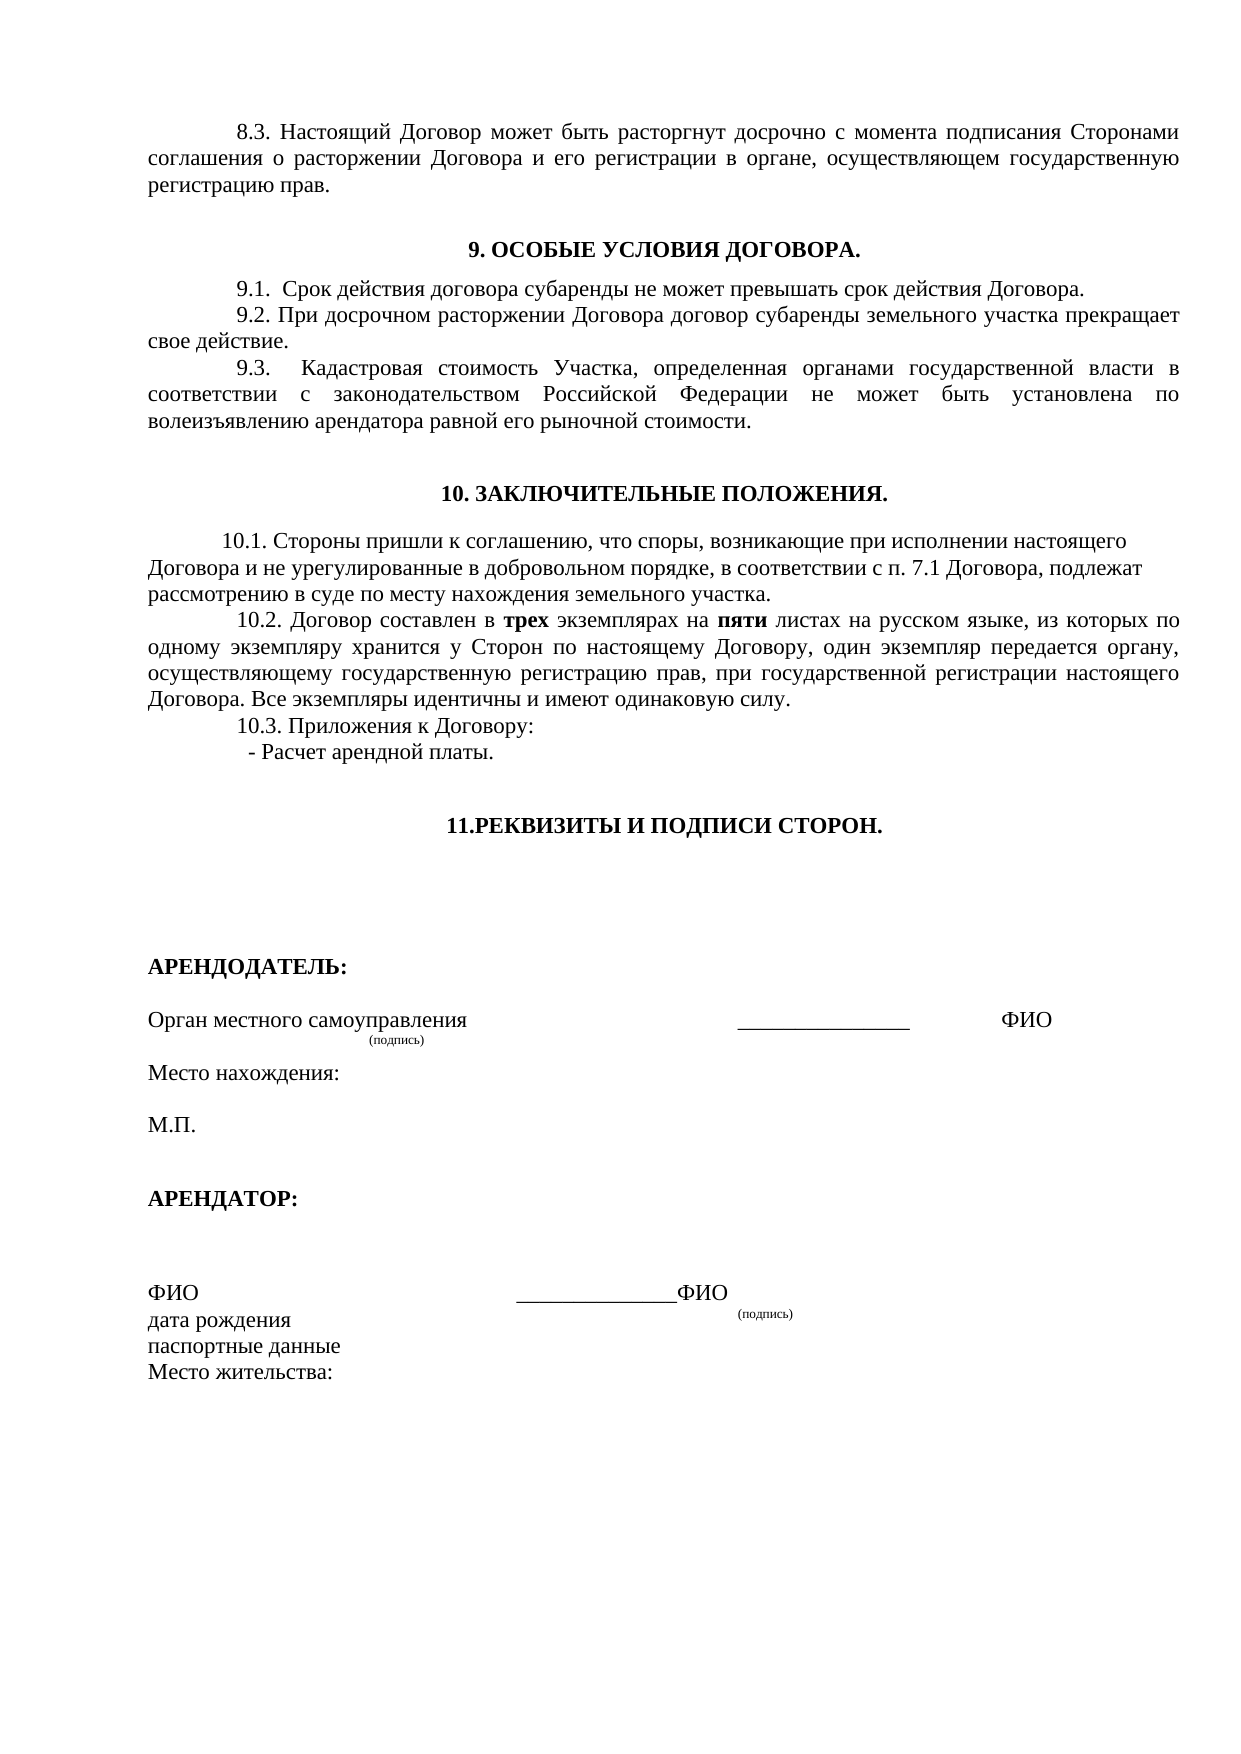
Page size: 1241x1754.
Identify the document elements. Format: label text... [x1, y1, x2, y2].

text 9.3. Кадастровая стоимость Участка, определенная органами государственной власти в соответствии с законодательством Российской Федерации не может быть установлена по волеизъявлению арендатора равной его рыночной стоимости. [148, 354, 1181, 433]
text (подпись) [148, 1032, 1181, 1059]
text паспортные данные [148, 1332, 1181, 1358]
text 10. ЗАКЛЮЧИТЕЛЬНЫЕ ПОЛОЖЕНИЯ. [148, 480, 1181, 507]
text АРЕНДОДАТЕЛЬ: [148, 953, 1181, 980]
text АРЕНДАТОР: [148, 1185, 1181, 1211]
text Место нахождения: [148, 1059, 1181, 1085]
text 9.1. Срок действия договора субаренды не может превышать срок действия Договора. [148, 275, 1181, 301]
text Орган местного самоуправления _______________ ФИО [148, 1006, 1181, 1032]
text 11.РЕКВИЗИТЫ И ПОДПИСИ СТОРОН. [148, 812, 1181, 838]
text Место жительства: [148, 1358, 1181, 1385]
text - Расчет арендной платы. [148, 738, 1181, 764]
text М.П. [148, 1111, 1181, 1138]
text 10.2. Договор составлен в трех экземплярах на пяти листах на русском языке, из которых по одному экземпляру хранится у Сторон по настоящему Договору, один экземпляр передается органу, осуществляющему государственную регистрацию прав, при государственной регистрации настоящего Договора. Все экземпляры идентичны и имеют одинаковую силу. [148, 606, 1181, 712]
text 10.3. Приложения к Договору: [148, 712, 1181, 738]
text дата рождения (подпись) [148, 1306, 1181, 1332]
text 10.1. Стороны пришли к соглашению, что споры, возникающие при исполнении настоящего Договора и не урегулированные в добровольном порядке, в соответствии с п. 7.1 Договора, подлежат рассмотрению в суде по месту нахождения земельного участка. [148, 527, 1181, 606]
text 8.3. Настоящий Договор может быть расторгнут досрочно с момента подписания Сторонами соглашения о расторжении Договора и его регистрации в органе, осуществляющем государственную регистрацию прав. [148, 118, 1181, 197]
text ФИО ______________ФИО [148, 1279, 1181, 1306]
text 9. ОСОБЫЕ УСЛОВИЯ ДОГОВОРА. [148, 236, 1181, 262]
text 9.2. При досрочном расторжении Договора договор субаренды земельного участка прекращает свое действие. [148, 301, 1181, 354]
